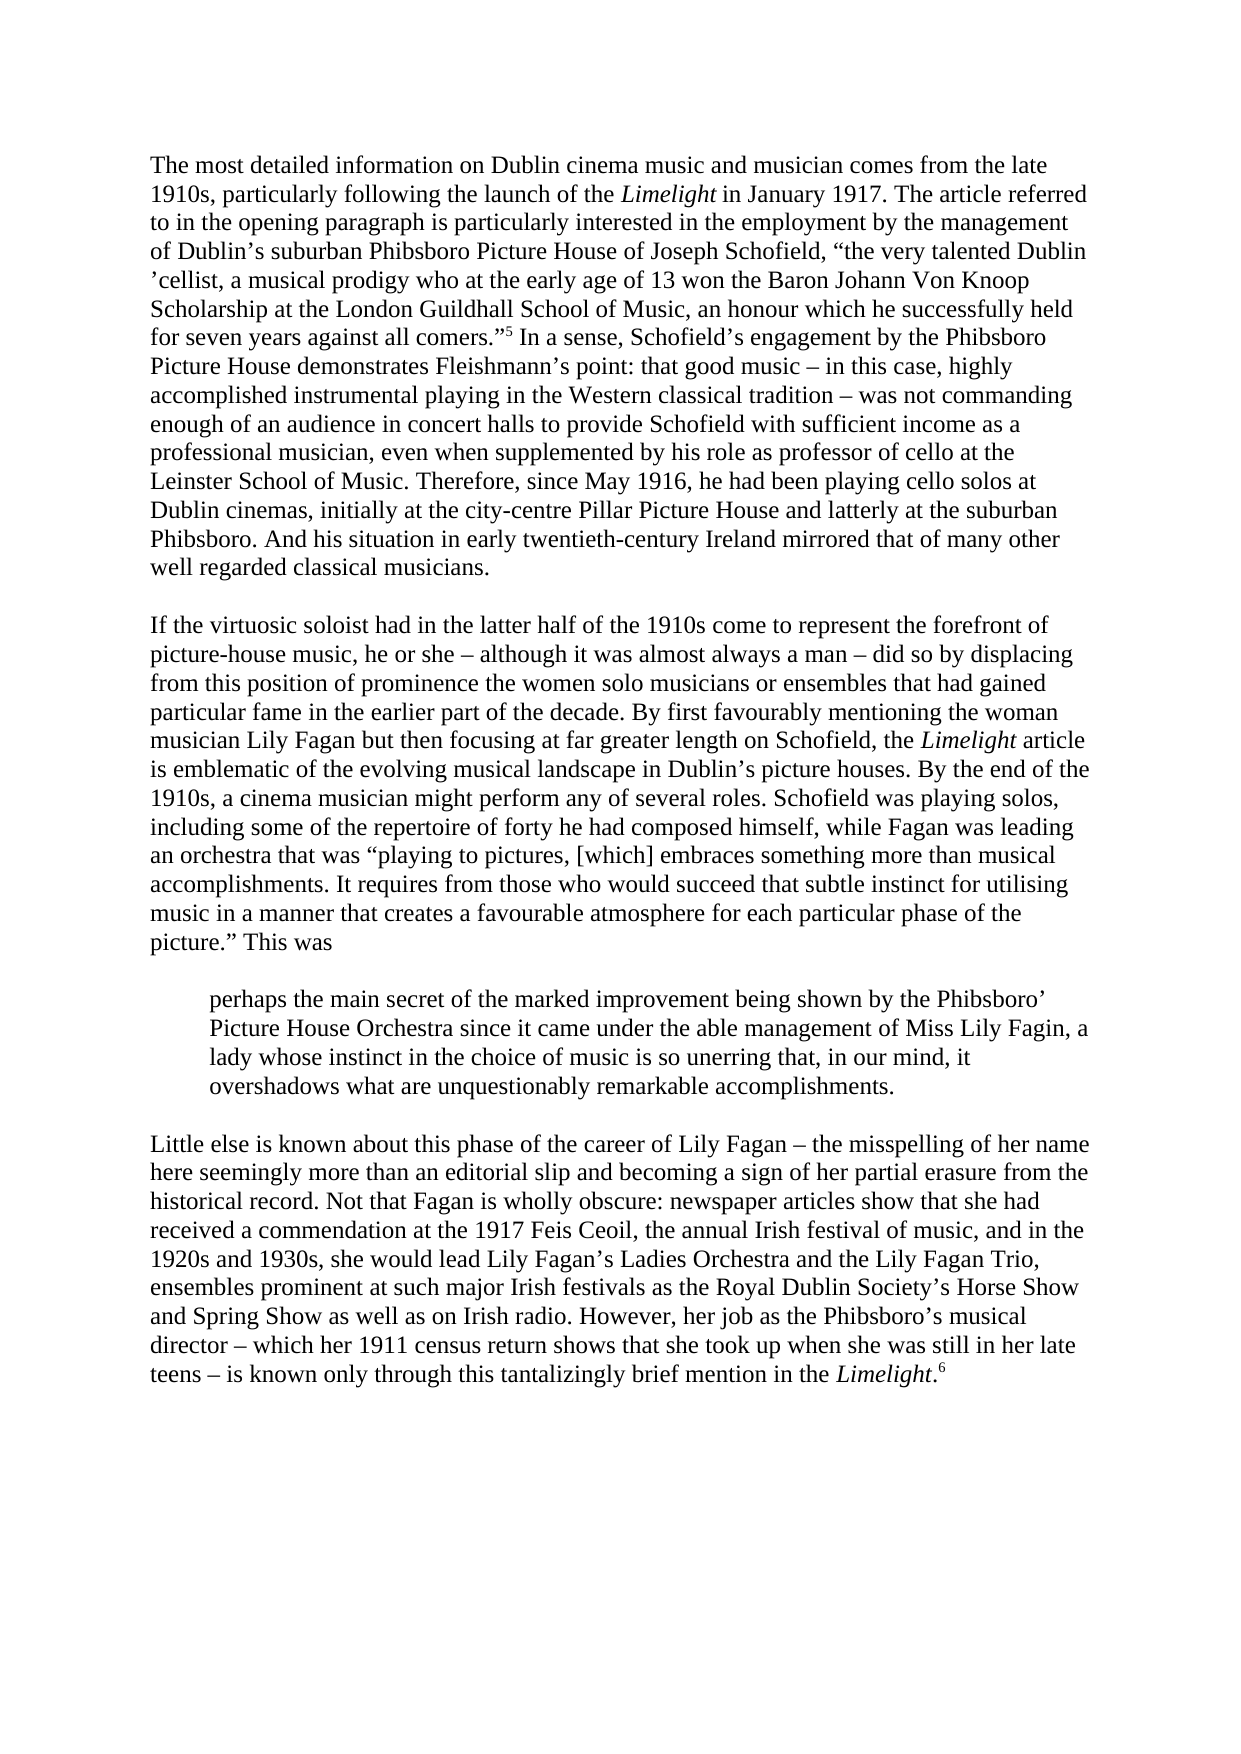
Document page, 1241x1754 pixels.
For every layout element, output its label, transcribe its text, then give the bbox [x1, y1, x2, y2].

text The most detailed information on Dublin cinema music and musician comes from the late 1910s, particularly following the launch of the Limelight in January 1917. The article referred to in the opening paragraph is particularly interested in the employment by the management of Dublin’s suburban Phibsboro Picture House of Joseph Schofield, “the very talented Dublin ’cellist, a musical prodigy who at the early age of 13 won the Baron Johann Von Knoop Scholarship at the London Guildhall School of Music, an honour which he successfully held for seven years against all comers.” In a sense, Schofield’s engagement by the Phibsboro Picture House demonstrates Fleishmann’s point: that good music – in this case, highly accomplished instrumental playing in the Western classical tradition – was not commanding enough of an audience in concert halls to provide Schofield with sufficient income as a professional musician, even when supplemented by his role as professor of cello at the Leinster School of Music. Therefore, since May 1916, he had been playing cello solos at Dublin cinemas, initially at the city-centre Pillar Picture House and latterly at the suburban Phibsboro. And his situation in early twentieth-century Ireland mirrored that of many other well regarded classical musicians. [150, 150, 1090, 581]
text Little else is known about this phase of the career of Lily Fagan – the misspelling of her name here seemingly more than an editorial slip and becoming a sign of her partial erasure from the historical record. Not that Fagan is wholly obscure: newspaper articles show that she had received a commendation at the 1917 Feis Ceoil, the annual Irish festival of music, and in the 1920s and 1930s, she would lead Lily Fagan’s Ladies Orchestra and the Lily Fagan Trio, ensembles prominent at such major Irish festivals as the Royal Dublin Society’s Horse Show and Spring Show as well as on Irish radio. However, her job as the Phibsboro’s musical director – which her 1911 census return shows that she took up when she was still in her late teens – is known only through this tantalizingly brief mention in the Limelight. [150, 1129, 1090, 1387]
text If the virtuosic soloist had in the latter half of the 1910s come to represent the forefront of picture-house music, he or she – although it was almost always a man – did so by displacing from this position of prominence the women solo musicians or ensembles that had gained particular fame in the earlier part of the decade. By first favourably mentioning the woman musician Lily Fagan but then focusing at far greater length on Schofield, the Limelight article is emblematic of the evolving musical landscape in Dublin’s picture houses. By the end of the 1910s, a cinema musician might perform any of several roles. Schofield was playing solos, including some of the repertoire of forty he had composed himself, while Fagan was leading an orchestra that was “playing to pictures, [which] embraces something more than musical accomplishments. It requires from those who would succeed that subtle instinct for utilising music in a manner that creates a favourable atmosphere for each particular phase of the picture.” This was [150, 610, 1090, 955]
text perhaps the main secret of the marked improvement being shown by the Phibsboro’ Picture House Orchestra since it came under the able management of Miss Lily Fagin, a lady whose instinct in the choice of music is so unerring that, in our mind, it overshadows what are unquestionably remarkable accomplishments. [209, 984, 1090, 1099]
